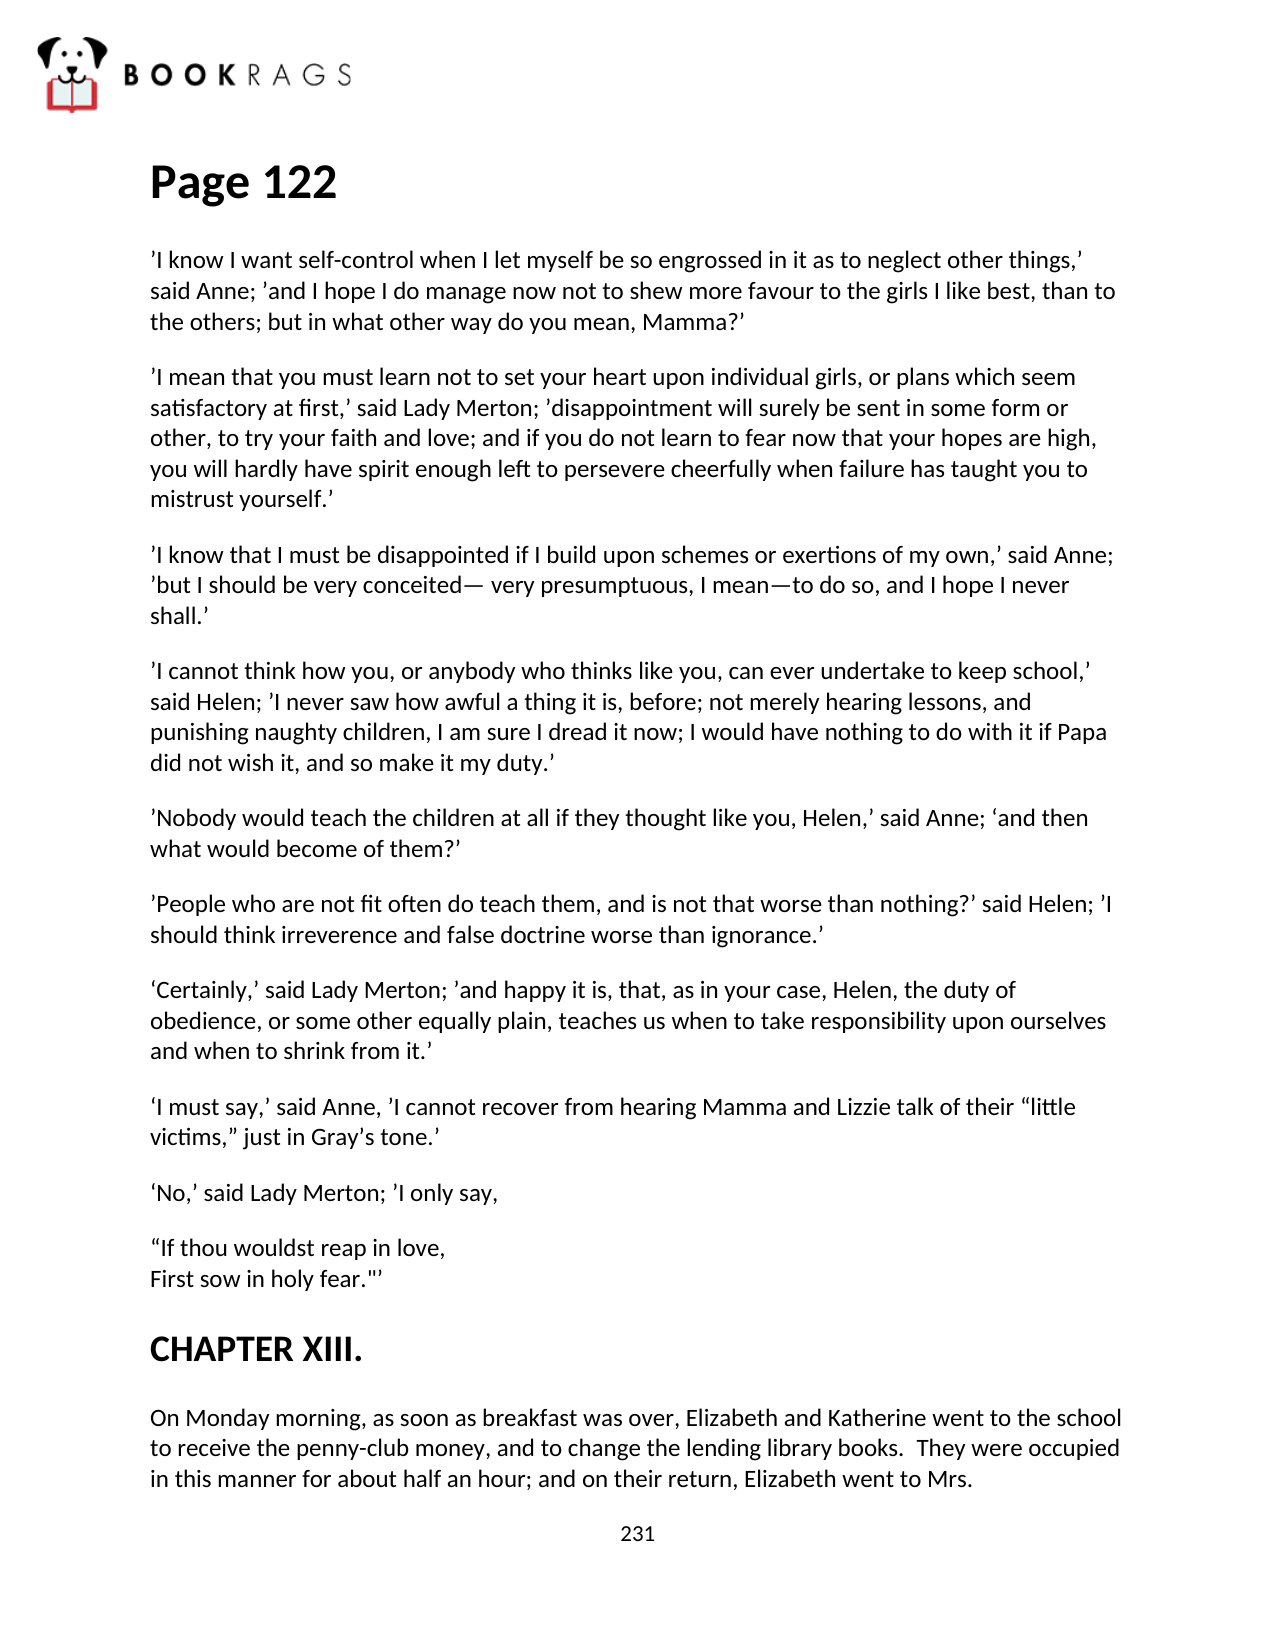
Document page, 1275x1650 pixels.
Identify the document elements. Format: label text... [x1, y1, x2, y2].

text Page 122 [150, 150, 1125, 211]
text ’I know that I must be disappointed if I build upon schemes or exertions of my own,’ said Anne; ’but I should be very conceited—­ very presumptuous, I mean—­to do so, and I hope I never shall.’ [150, 539, 1125, 630]
text ‘No,’ said Lady Merton; ’I only say, [150, 1177, 1125, 1208]
text ’I know I want self-control when I let myself be so engrossed in it as to neglect other things,’ said Anne; ’and I hope I do manage now not to shew more favour to the girls I like best, than to the others; but in what other way do you mean, Mamma?’ [150, 244, 1125, 336]
text ’People who are not fit often do teach them, and is not that worse than nothing?’ said Helen; ’I should think irreverence and false doctrine worse than ignorance.’ [150, 888, 1125, 949]
text ’Nobody would teach the children at all if they thought like you, Helen,’ said Anne; ‘and then what would become of them?’ [150, 802, 1125, 863]
picture [37, 37, 351, 113]
text ’I cannot think how you, or anybody who thinks like you, can ever undertake to keep school,’ said Helen; ’I never saw how awful a thing it is, before; not merely hearing lessons, and punishing naughty children, I am sure I dread it now; I would have nothing to do with it if Papa did not wish it, and so make it my duty.’ [150, 655, 1125, 777]
text ‘Certainly,’ said Lady Merton; ’and happy it is, that, as in your case, Helen, the duty of obedience, or some other equally plain, teaches us when to take responsibility upon ourselves and when to shrink from it.’ [150, 974, 1125, 1066]
text ‘I must say,’ said Anne, ’I cannot recover from hearing Mamma and Lizzie talk of their “little victims,” just in Gray’s tone.’ [150, 1091, 1125, 1152]
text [150, 1402, 1125, 1493]
text CHAPTER XIII. [150, 1325, 1125, 1371]
text ’I mean that you must learn not to set your heart upon individual girls, or plans which seem satisfactory at first,’ said Lady Merton; ’disappointment will surely be sent in some form or other, to try your faith and love; and if you do not learn to fear now that your hopes are high, you will hardly have spirit enough left to persevere cheerfully when failure has taught you to mistrust yourself.’ [150, 361, 1125, 514]
text “If thou wouldst reap in love, First sow in holy fear."’ [150, 1233, 1125, 1294]
